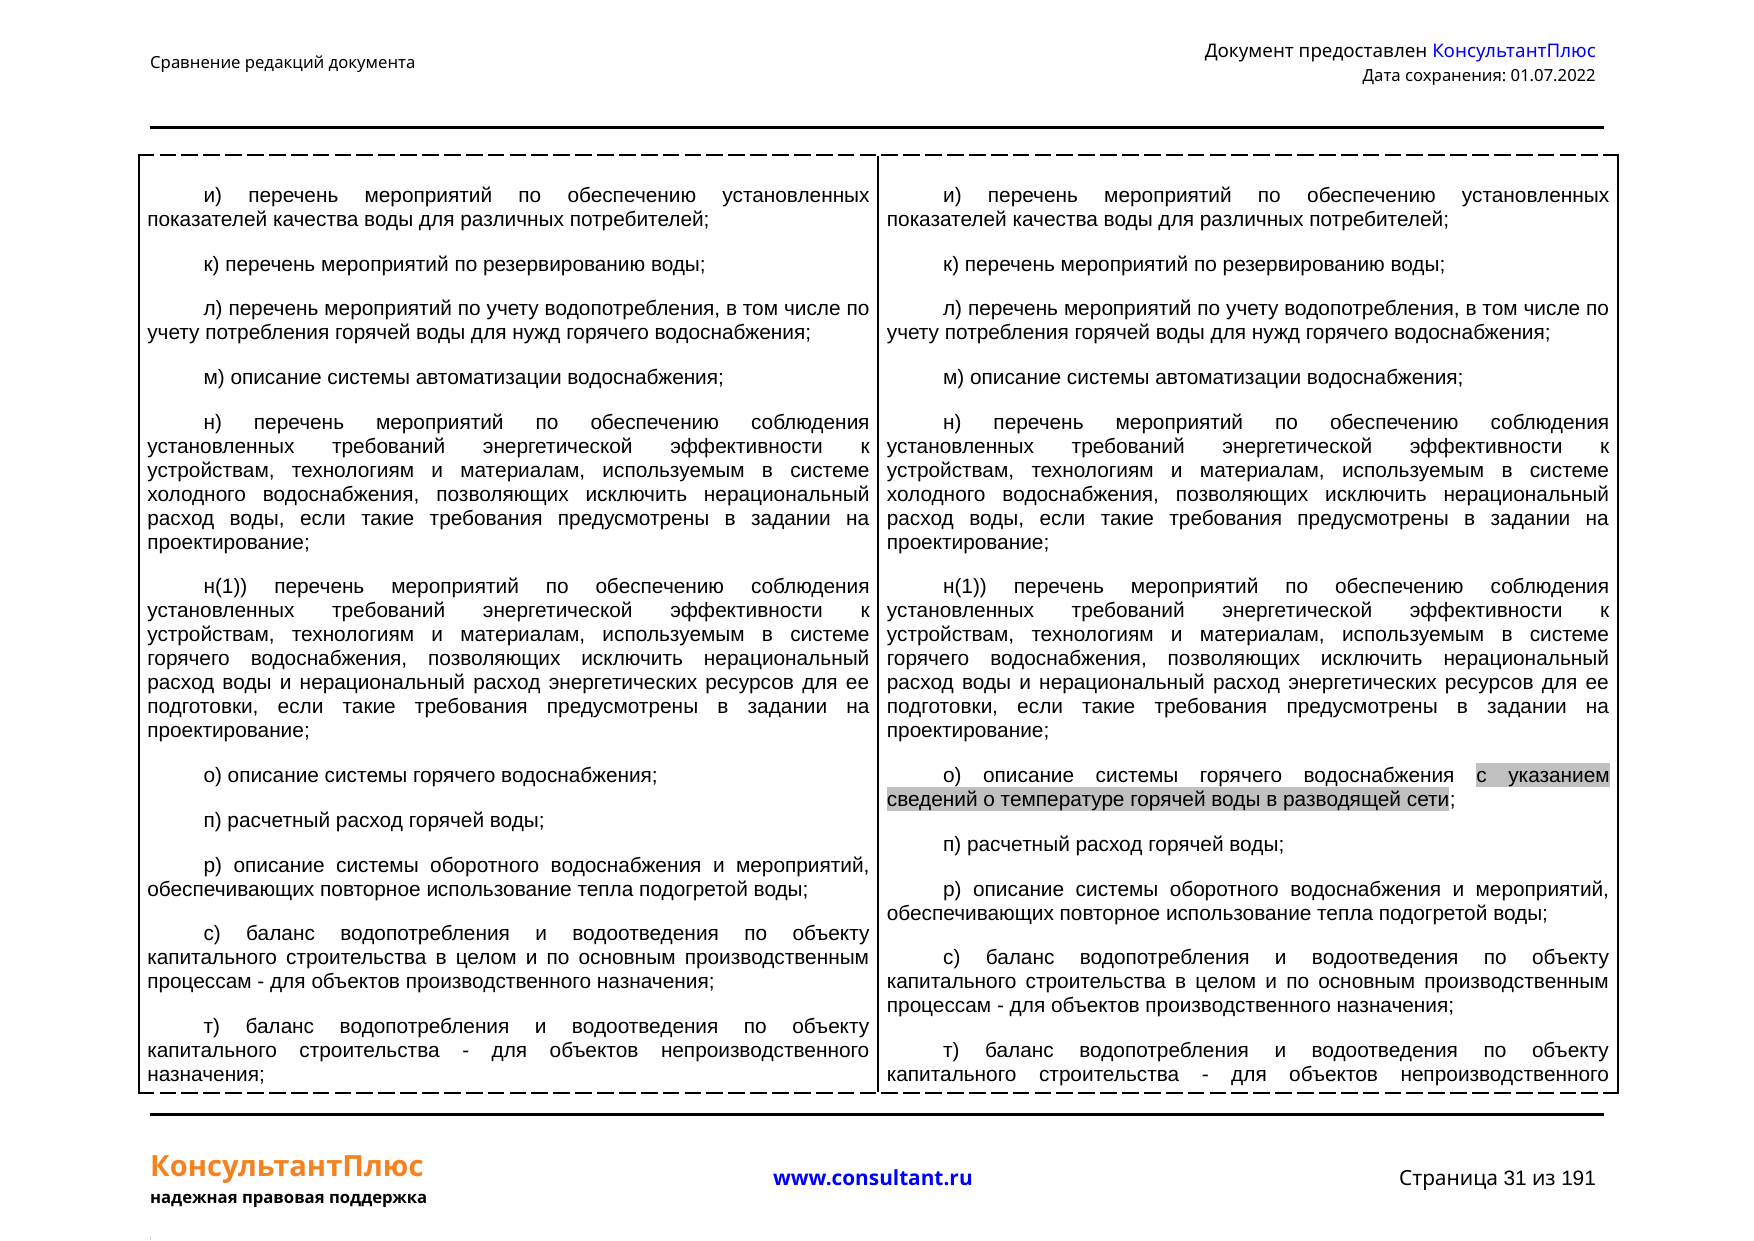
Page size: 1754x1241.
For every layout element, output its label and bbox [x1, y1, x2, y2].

table_cell [878, 154, 1617, 1092]
table_cell [140, 154, 878, 1092]
